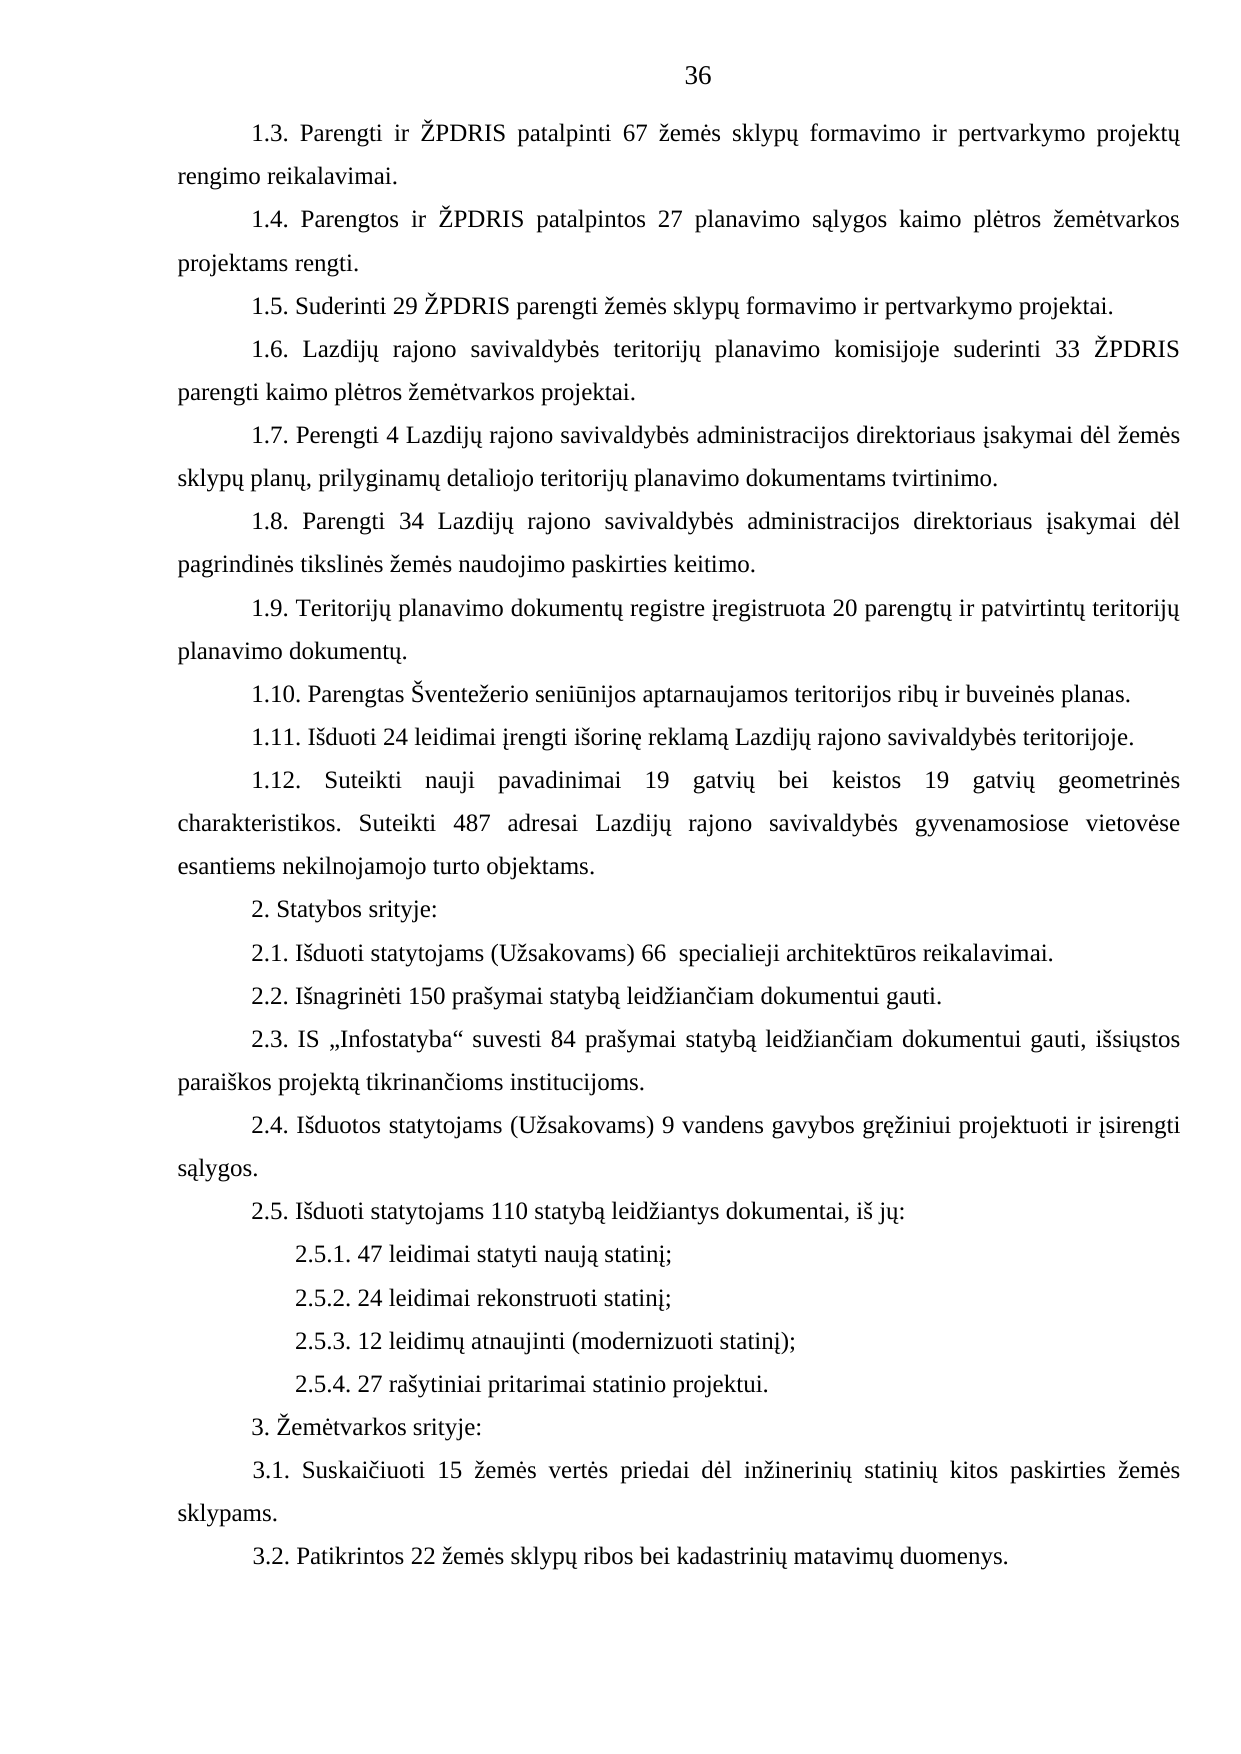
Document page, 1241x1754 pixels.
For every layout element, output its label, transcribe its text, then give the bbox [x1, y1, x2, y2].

text 1.7. Perengti 4 Lazdijų rajono savivaldybės administracijos direktoriaus įsakymai dėl žemės sklypų planų, prilyginamų detaliojo teritorijų planavimo dokumentams tvirtinimo. [177, 420, 1181, 492]
text 1.4. Parengtos ir ŽPDRIS patalpintos 27 planavimo sąlygos kaimo plėtros žemėtvarkos projektams rengti. [177, 204, 1181, 276]
text 1.3. Parengti ir ŽPDRIS patalpinti 67 žemės sklypų formavimo ir pertvarkymo projektų rengimo reikalavimai. [177, 118, 1181, 190]
text 1.11. Išduoti 24 leidimai įrengti išorinę reklamą Lazdijų rajono savivaldybės teritorijoje. [177, 722, 1181, 751]
text 1.5. Suderinti 29 ŽPDRIS parengti žemės sklypų formavimo ir pertvarkymo projektai. [177, 291, 1181, 319]
text 1.9. Teritorijų planavimo dokumentų registre įregistruota 20 parengtų ir patvirtintų teritorijų planavimo dokumentų. [177, 593, 1181, 664]
text 2.5.1. 47 leidimai statyti naują statinį; [177, 1239, 1181, 1268]
text 3.1. Suskaičiuoti 15 žemės vertės priedai dėl inžinerinių statinių kitos paskirties žemės sklypams. [177, 1455, 1181, 1527]
text 2.5. Išduoti statytojams 110 statybą leidžiantys dokumentai, iš jų: [177, 1196, 1181, 1225]
text 2.2. Išnagrinėti 150 prašymai statybą leidžiančiam dokumentui gauti. [177, 981, 1181, 1009]
text 1.8. Parengti 34 Lazdijų rajono savivaldybės administracijos direktoriaus įsakymai dėl pagrindinės tikslinės žemės naudojimo paskirties keitimo. [177, 506, 1181, 578]
text 1.12. Suteikti nauji pavadinimai 19 gatvių bei keistos 19 gatvių geometrinės charakteristikos. Suteikti 487 adresai Lazdijų rajono savivaldybės gyvenamosiose vietovėse esantiems nekilnojamojo turto objektams. [177, 765, 1181, 880]
text 3.2. Patikrintos 22 žemės sklypų ribos bei kadastrinių matavimų duomenys. [177, 1541, 1181, 1570]
text 2.5.2. 24 leidimai rekonstruoti statinį; [177, 1283, 1181, 1311]
text 2.5.3. 12 leidimų atnaujinti (modernizuoti statinį); [177, 1326, 1181, 1354]
text 2. Statybos srityje: [177, 894, 1181, 923]
text 1.6. Lazdijų rajono savivaldybės teritorijų planavimo komisijoje suderinti 33 ŽPDRIS parengti kaimo plėtros žemėtvarkos projektai. [177, 334, 1181, 406]
text 3. Žemėtvarkos srityje: [177, 1412, 1181, 1441]
text 2.3. IS „Infostatyba“ suvesti 84 prašymai statybą leidžiančiam dokumentui gauti, išsiųstos paraiškos projektą tikrinančioms institucijoms. [177, 1024, 1181, 1096]
text 1.10. Parengtas Šventežerio seniūnijos aptarnaujamos teritorijos ribų ir buveinės planas. [177, 679, 1181, 708]
text 2.5.4. 27 rašytiniai pritarimai statinio projektui. [177, 1369, 1181, 1398]
text 2.4. Išduotos statytojams (Užsakovams) 9 vandens gavybos gręžiniui projektuoti ir įsirengti sąlygos. [177, 1110, 1181, 1182]
text 2.1. Išduoti statytojams (Užsakovams) 66 specialieji architektūros reikalavimai. [177, 938, 1181, 966]
